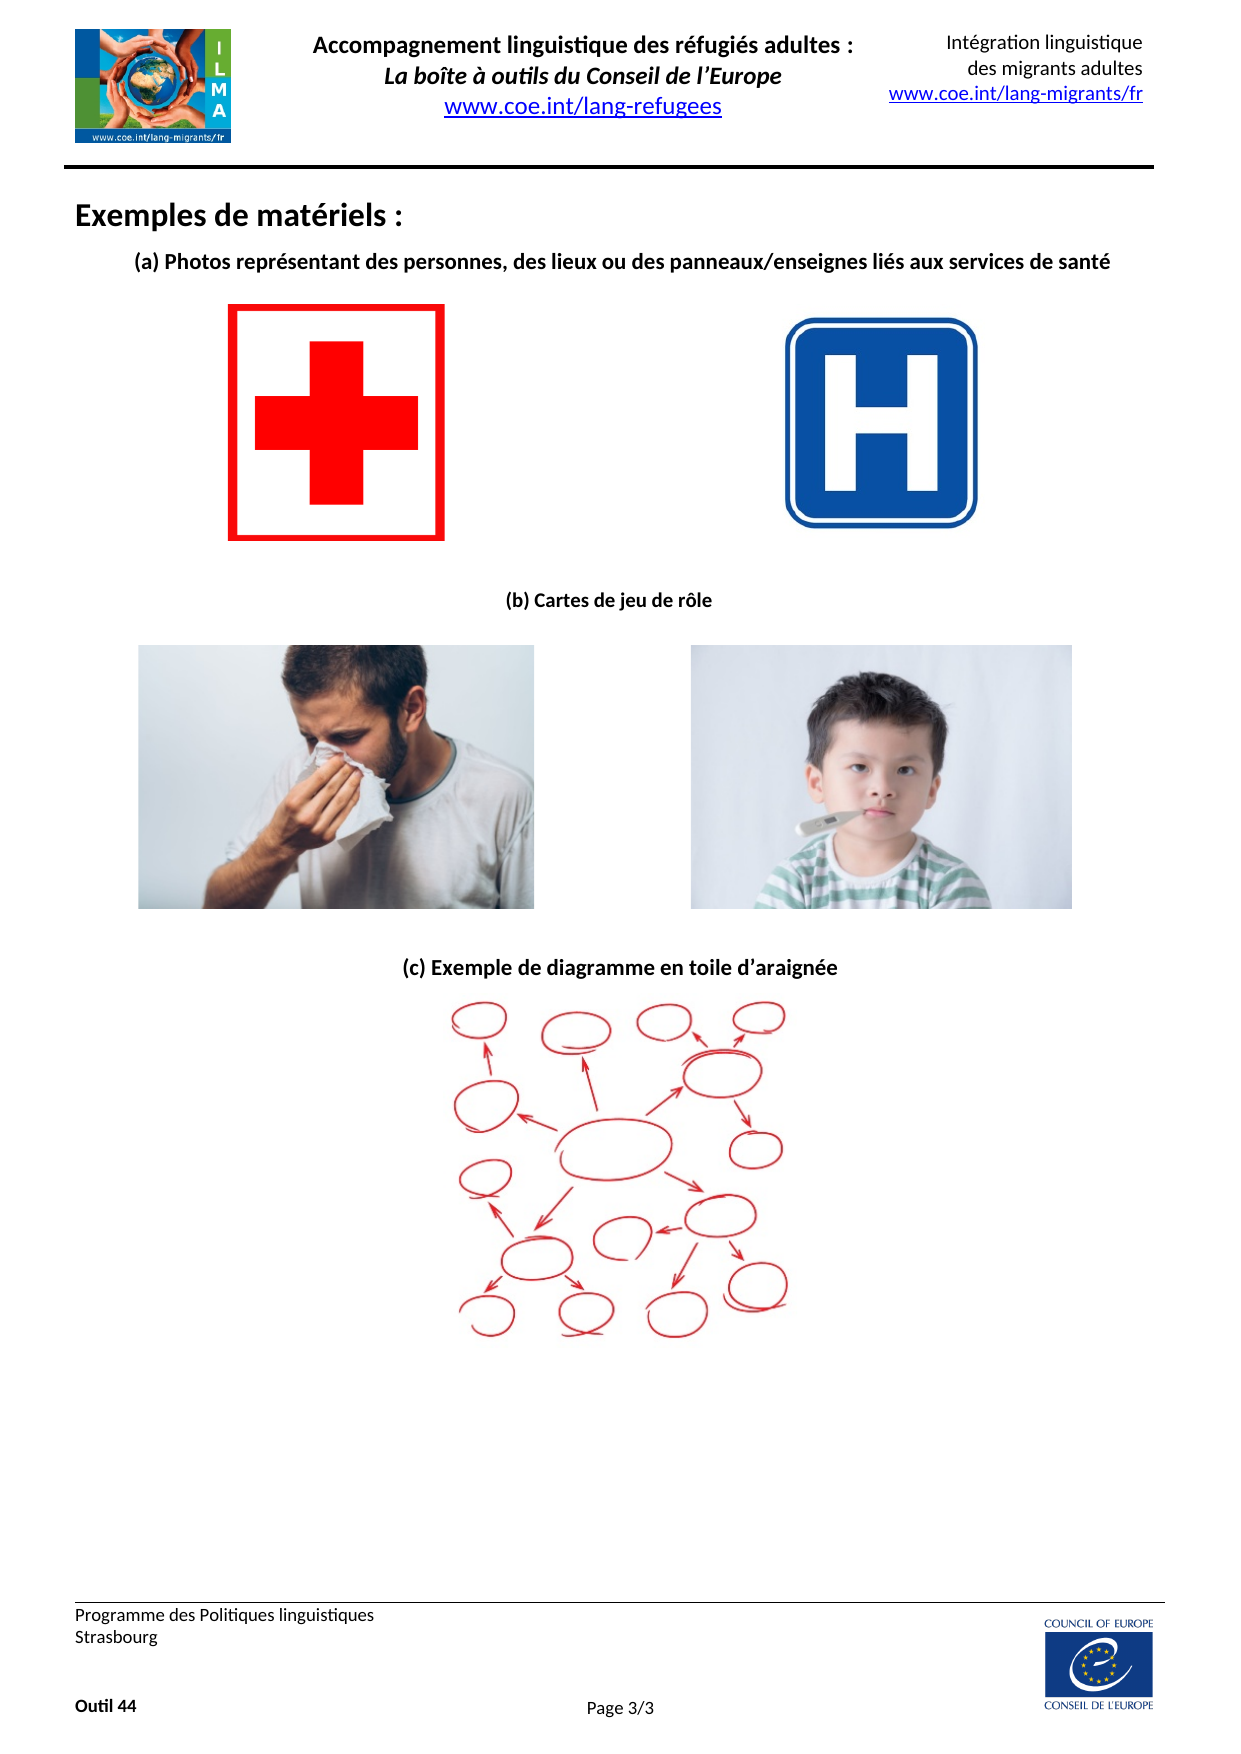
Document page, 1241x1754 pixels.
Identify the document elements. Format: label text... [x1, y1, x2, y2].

picture [767, 304, 995, 541]
text (a) Photos représentant des personnes, des lieux ou des panneaux/enseignes liés aux services de santé [75, 247, 1165, 275]
picture [1032, 1608, 1166, 1720]
text Exemples de matériels : [75, 194, 1165, 234]
table_header [64, 275, 609, 570]
picture [227, 304, 445, 541]
picture [214, 104, 225, 116]
table_header [609, 275, 1154, 570]
table_cell [64, 629, 609, 924]
picture [75, 29, 231, 143]
table_cell [609, 629, 1154, 924]
picture [212, 83, 225, 96]
table_cell (b) Cartes de jeu de rôle [64, 570, 1154, 629]
picture [443, 993, 798, 1348]
text (c) Exemple de diagramme en toile d’araignée [75, 953, 1165, 981]
picture [138, 645, 535, 909]
picture [690, 645, 1072, 909]
